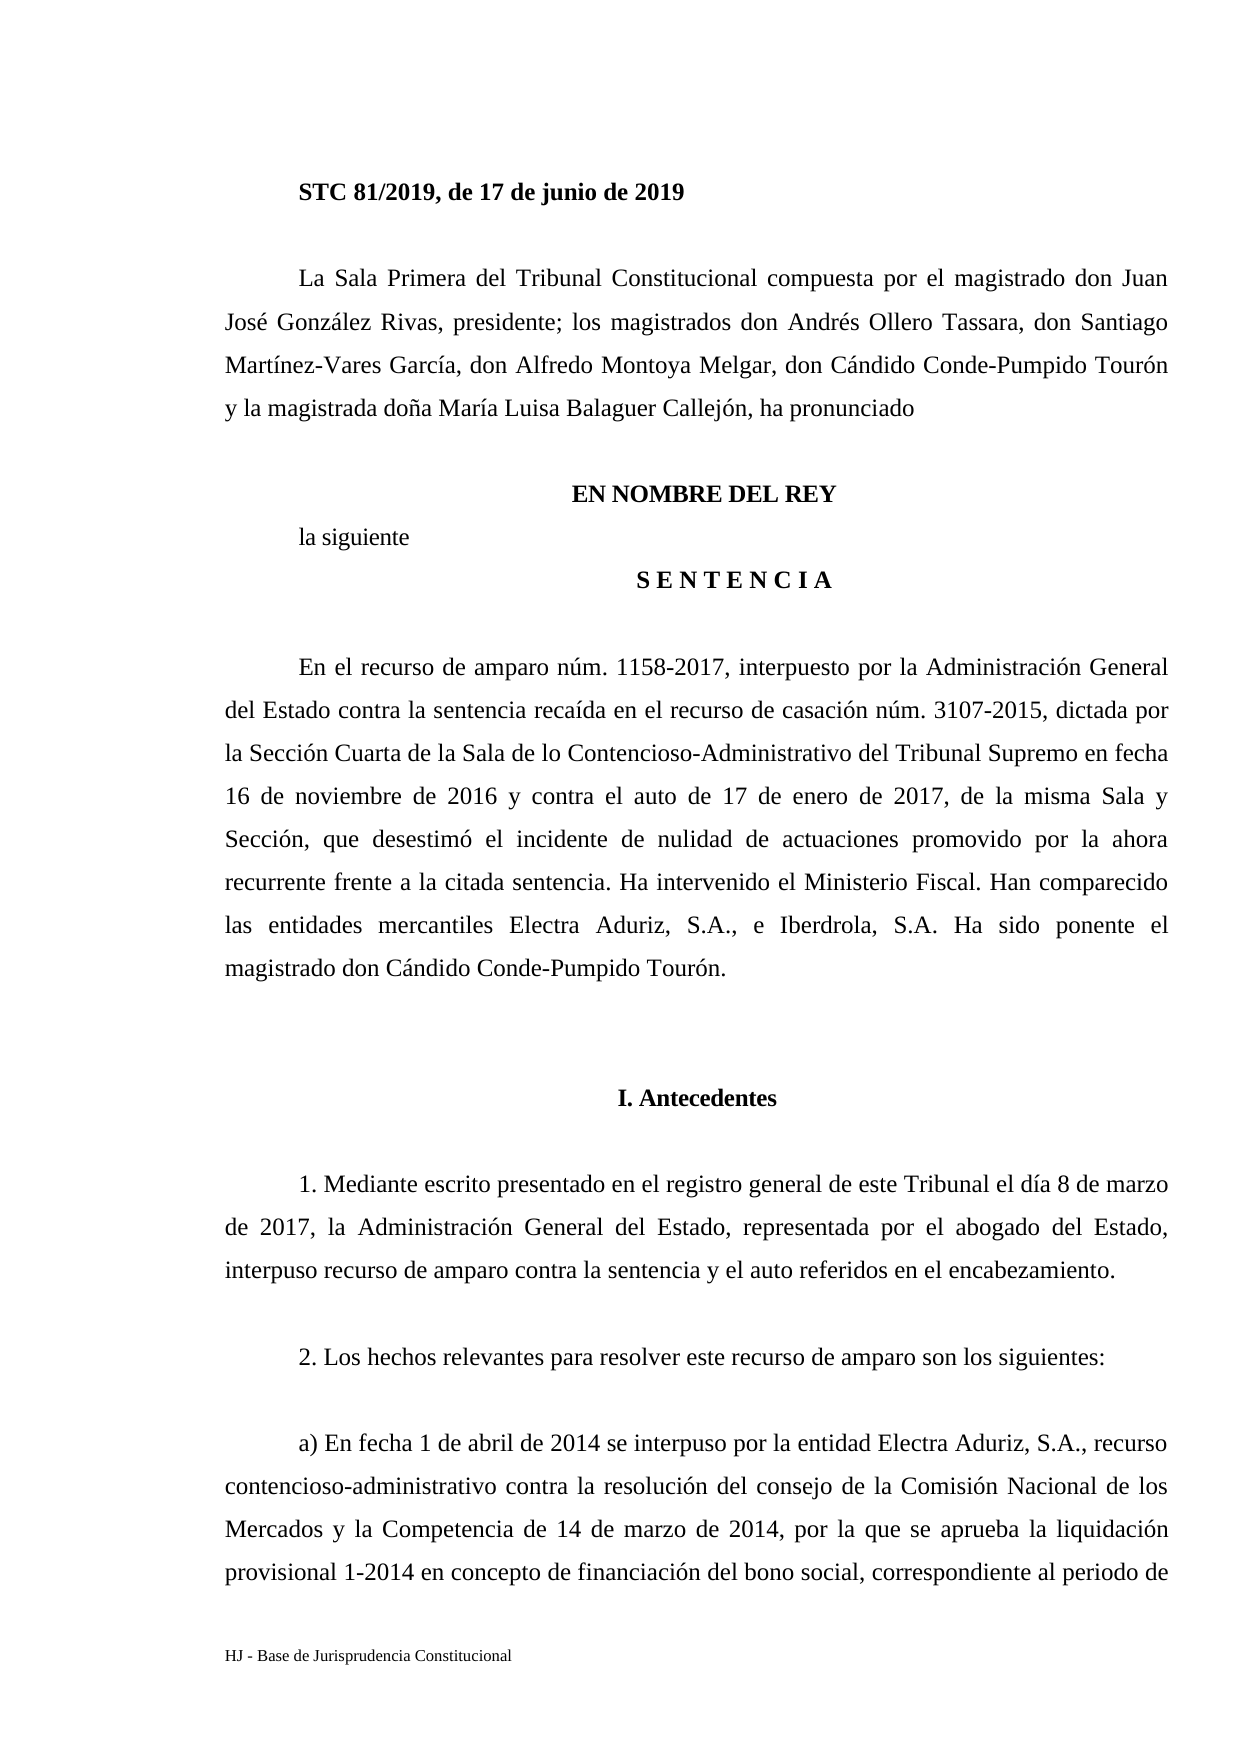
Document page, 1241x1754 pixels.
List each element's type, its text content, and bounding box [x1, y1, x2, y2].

text S E N T E N C I A [224, 565, 1169, 594]
text STC 81/2019, de 17 de junio de 2019 [224, 177, 1169, 206]
text I. Antecedentes [224, 1083, 1169, 1112]
text La Sala Primera del Tribunal Constitucional compuesta por el magistrado don Juan José González Rivas, presidente; los magistrados don Andrés Ollero Tassara, don Santiago Martínez-Vares García, don Alfredo Montoya Melgar, don Cándido Conde-Pumpido Tourón y la magistrada doña María Luisa Balaguer Callejón, ha pronunciado [224, 263, 1169, 422]
text 1. Mediante escrito presentado en el registro general de este Tribunal el día 8 de marzo de 2017, la Administración General del Estado, representada por el abogado del Estado, interpuso recurso de amparo contra la sentencia y el auto referidos en el encabezamiento. [224, 1169, 1169, 1284]
text En el recurso de amparo núm. 1158-2017, interpuesto por la Administración General del Estado contra la sentencia recaída en el recurso de casación núm. 3107-2015, dictada por la Sección Cuarta de la Sala de lo Contencioso-Administrativo del Tribunal Supremo en fecha 16 de noviembre de 2016 y contra el auto de 17 de enero de 2017, de la misma Sala y Sección, que desestimó el incidente de nulidad de actuaciones promovido por la ahora recurrente frente a la citada sentencia. Ha intervenido el Ministerio Fiscal. Han comparecido las entidades mercantiles Electra Aduriz, S.A., e Iberdrola, S.A. Ha sido ponente el magistrado don Cándido Conde-Pumpido Tourón. [224, 652, 1169, 982]
text la siguiente [224, 522, 1110, 551]
text EN NOMBRE DEL REY [224, 479, 1110, 508]
text 2. Los hechos relevantes para resolver este recurso de amparo son los siguientes: [224, 1342, 1169, 1370]
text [224, 1428, 1169, 1586]
